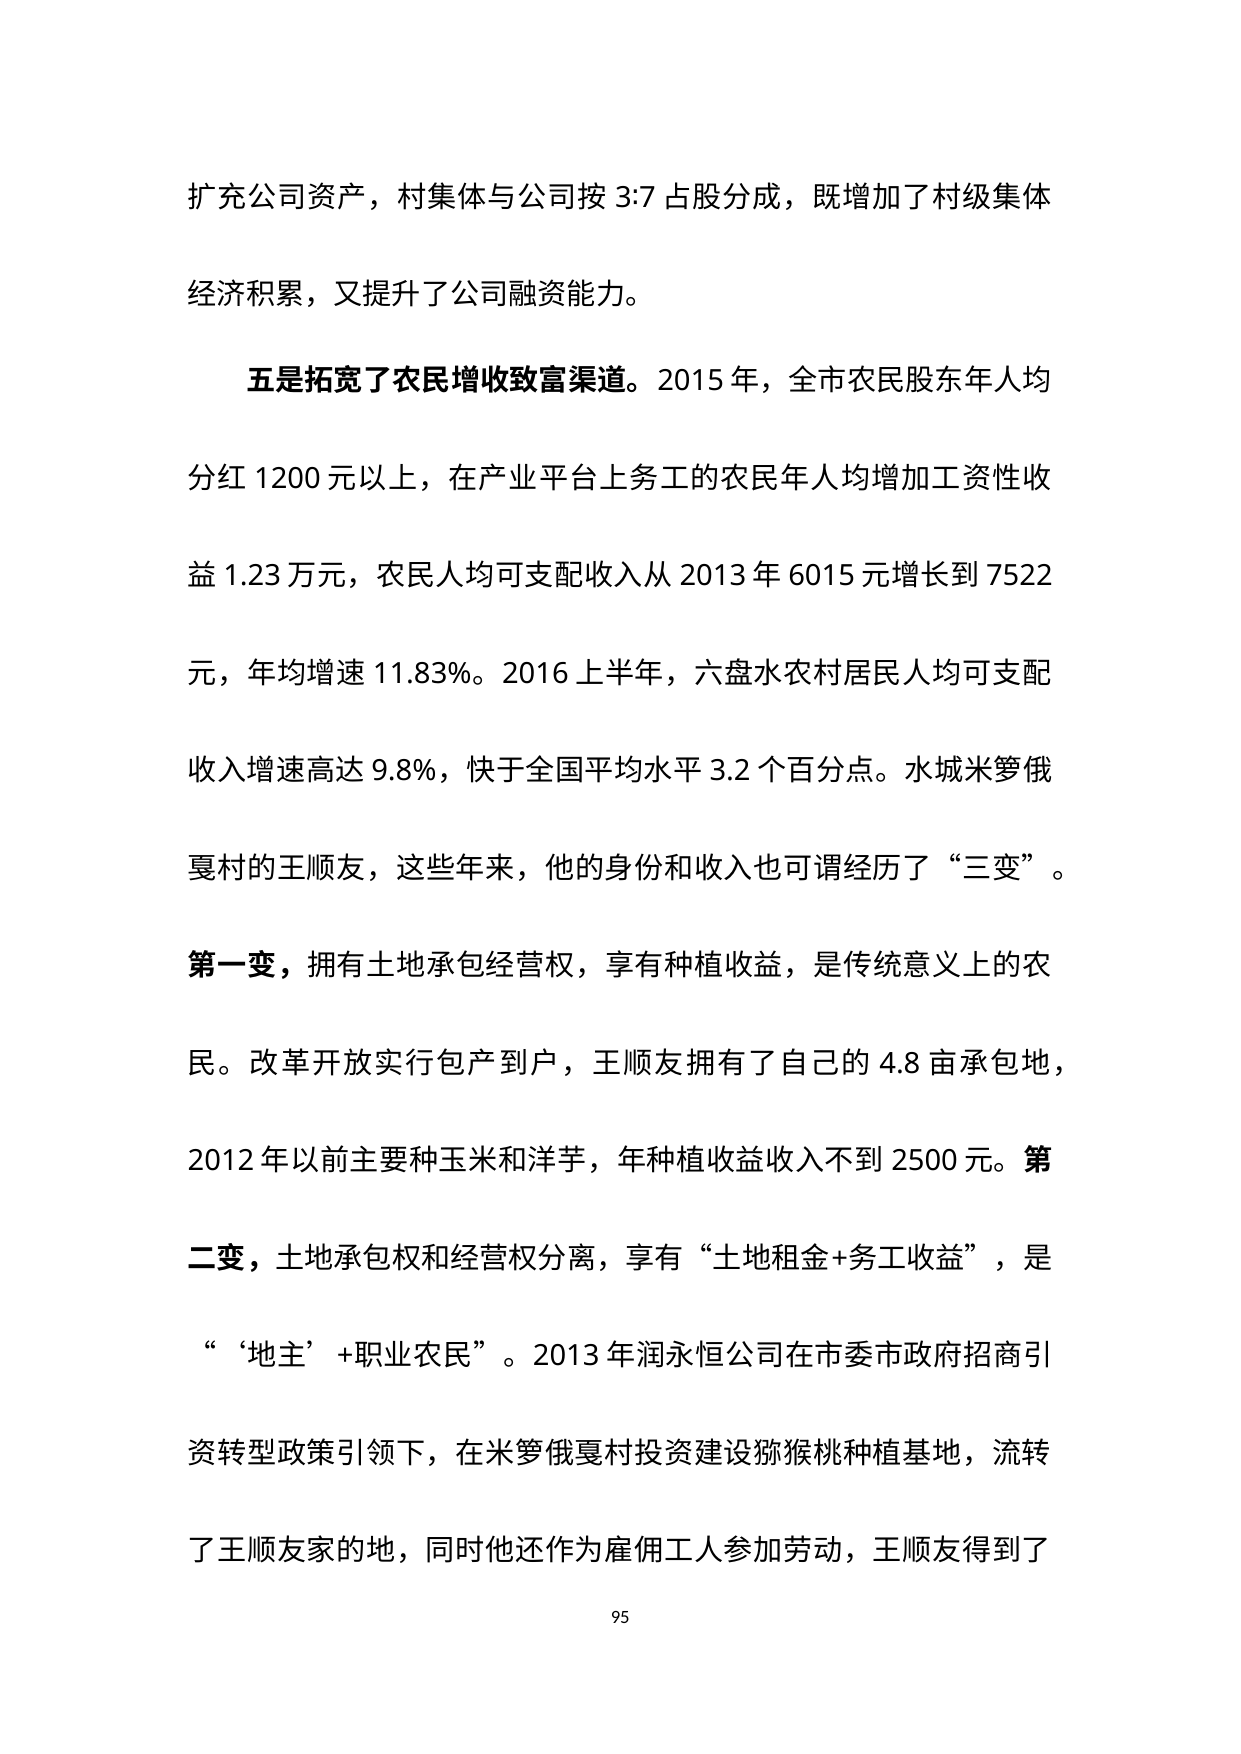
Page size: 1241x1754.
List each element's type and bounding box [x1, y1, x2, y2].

text [187, 162, 1053, 324]
text [187, 346, 1053, 1581]
